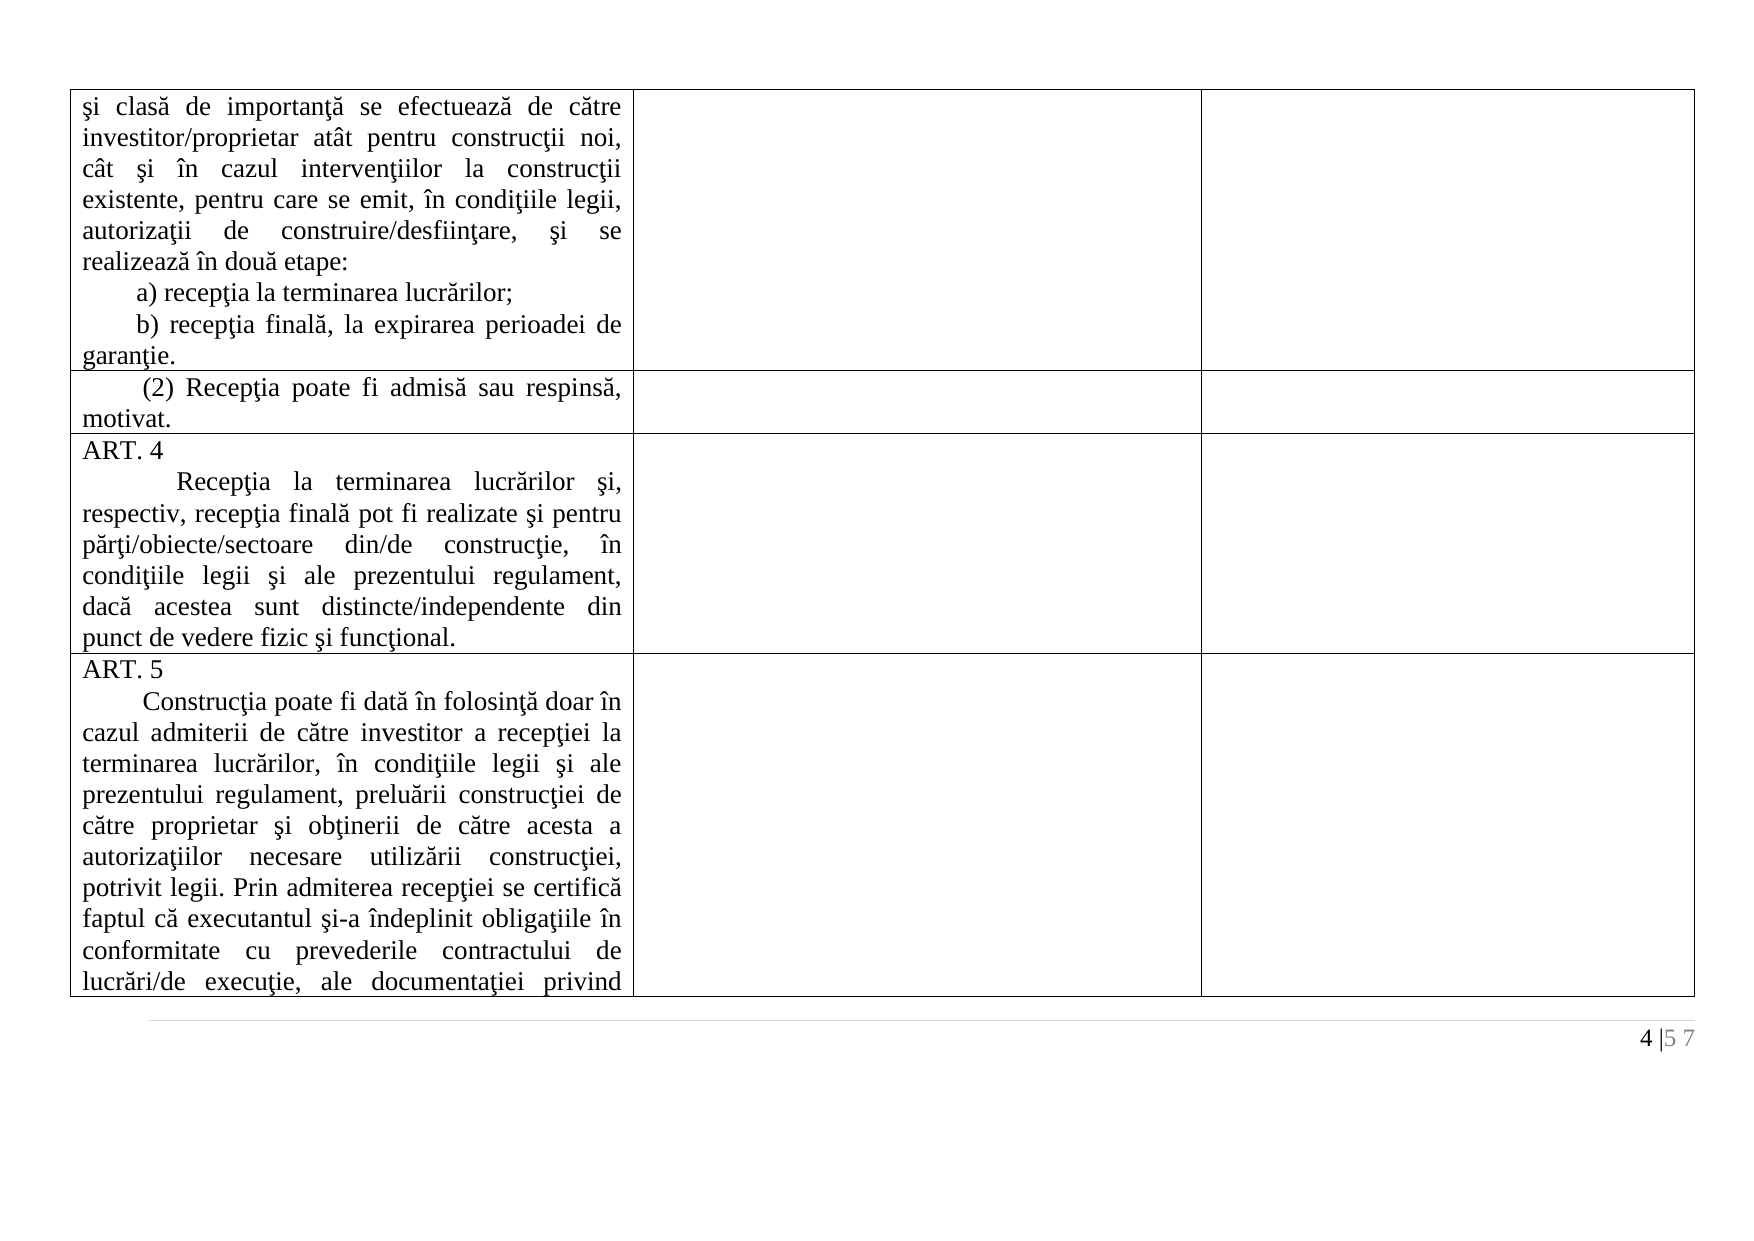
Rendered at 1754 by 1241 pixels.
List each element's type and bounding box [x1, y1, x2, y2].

table_cell [634, 90, 1201, 370]
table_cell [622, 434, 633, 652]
table_cell [1202, 90, 1694, 370]
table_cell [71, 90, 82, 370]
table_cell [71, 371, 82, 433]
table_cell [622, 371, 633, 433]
table_cell [1202, 654, 1694, 996]
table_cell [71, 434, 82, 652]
table_cell [634, 654, 1201, 996]
table_cell [1202, 371, 1694, 433]
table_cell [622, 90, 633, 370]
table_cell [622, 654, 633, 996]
table_cell [1202, 434, 1694, 652]
table_cell [634, 434, 1201, 652]
table_cell [634, 371, 1201, 433]
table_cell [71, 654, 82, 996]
